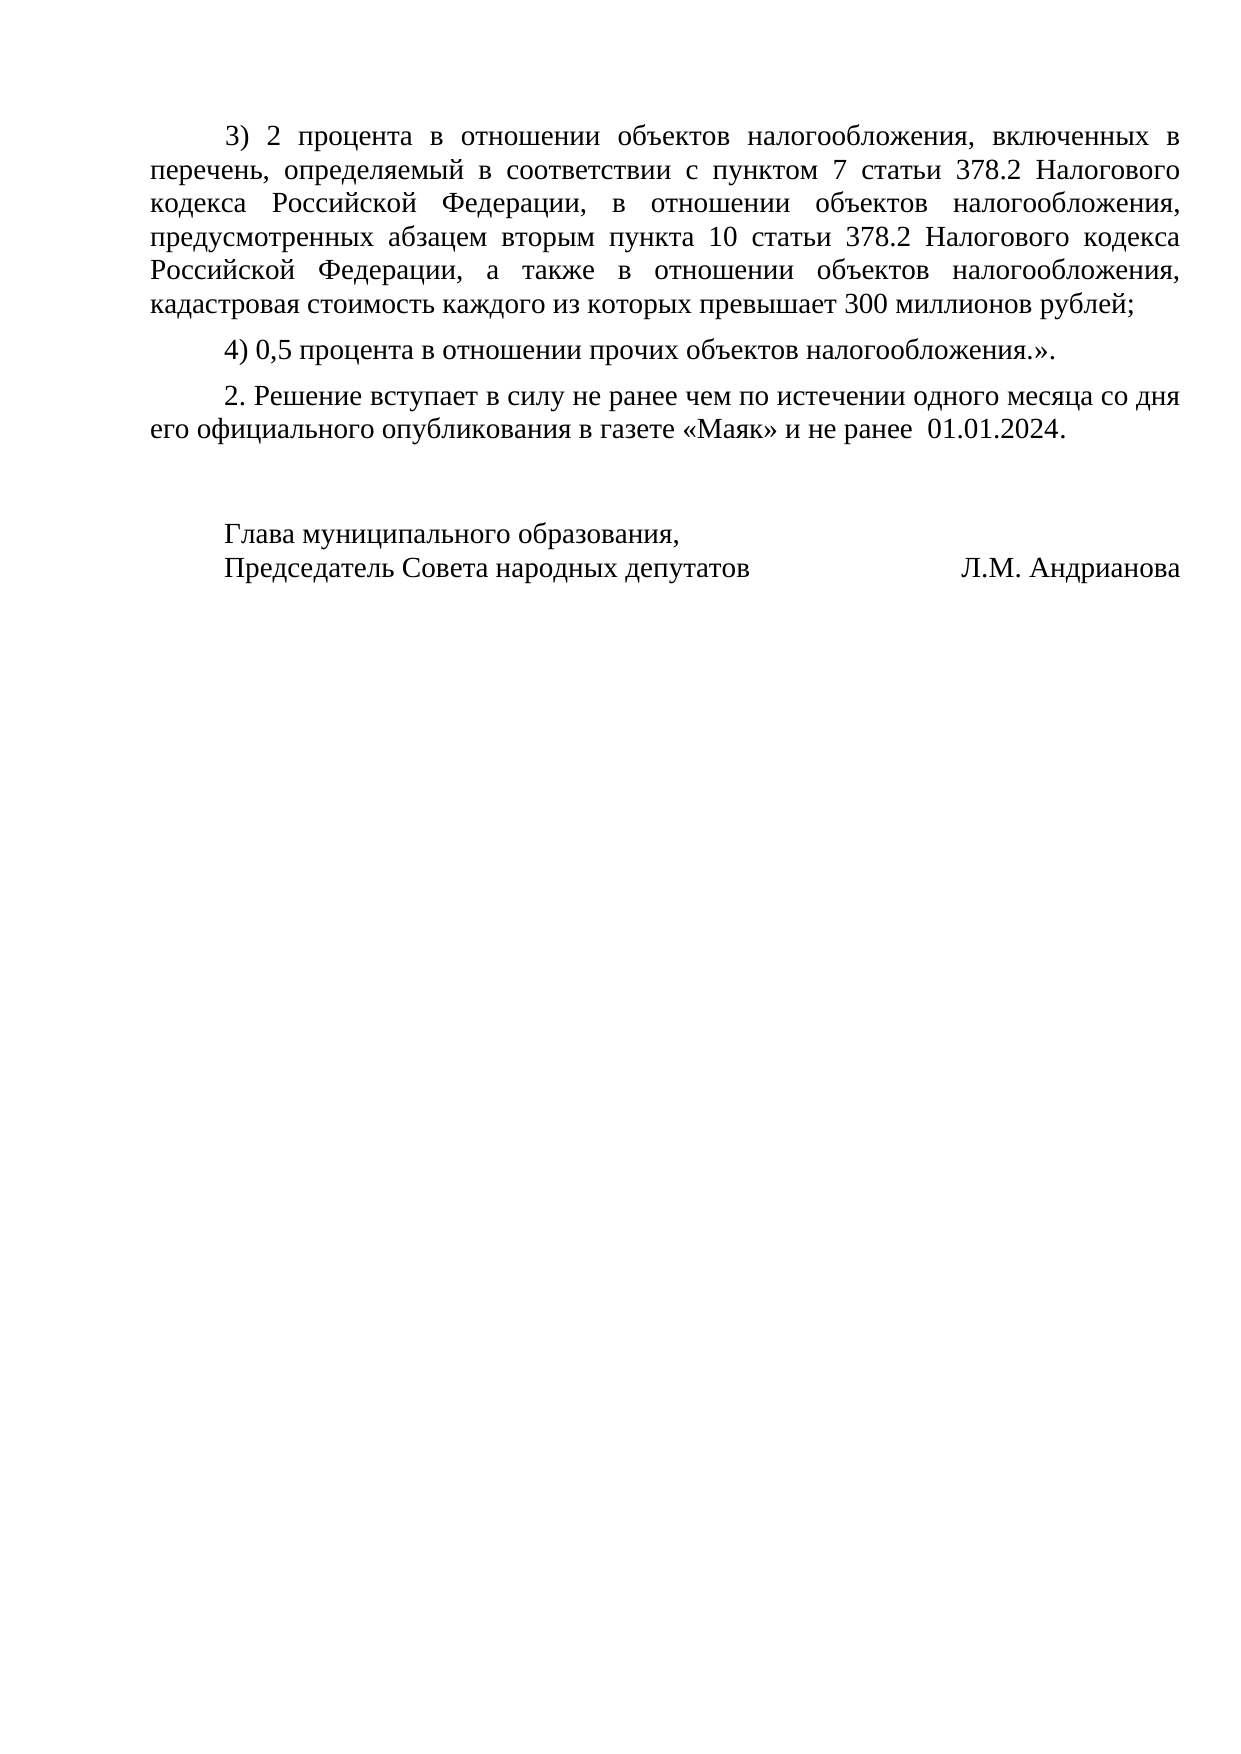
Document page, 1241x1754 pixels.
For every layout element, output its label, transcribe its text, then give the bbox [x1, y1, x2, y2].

text 4) 0,5 процента в отношении прочих объектов налогообложения.». [150, 332, 1200, 366]
text Председатель Совета народных депутатов Л.М. Андрианова [150, 550, 1181, 583]
text 3) 2 процента в отношении объектов налогообложения, включенных в перечень, определяемый в соответствии с пунктом 7 статьи 378.2 Налогового кодекса Российской Федерации, в отношении объектов налогообложения, предусмотренных абзацем вторым пункта 10 статьи 378.2 Налогового кодекса Российской Федерации, а также в отношении объектов налогообложения, кадастровая стоимость каждого из которых превышает 300 миллионов рублей; [150, 118, 1181, 319]
text 2. Решение вступает в силу не ранее чем по истечении одного месяца со дня его официального опубликования в газете «Маяк» и не ранее 01.01.2024. [150, 378, 1181, 445]
text Глава муниципального образования, [150, 516, 1181, 550]
